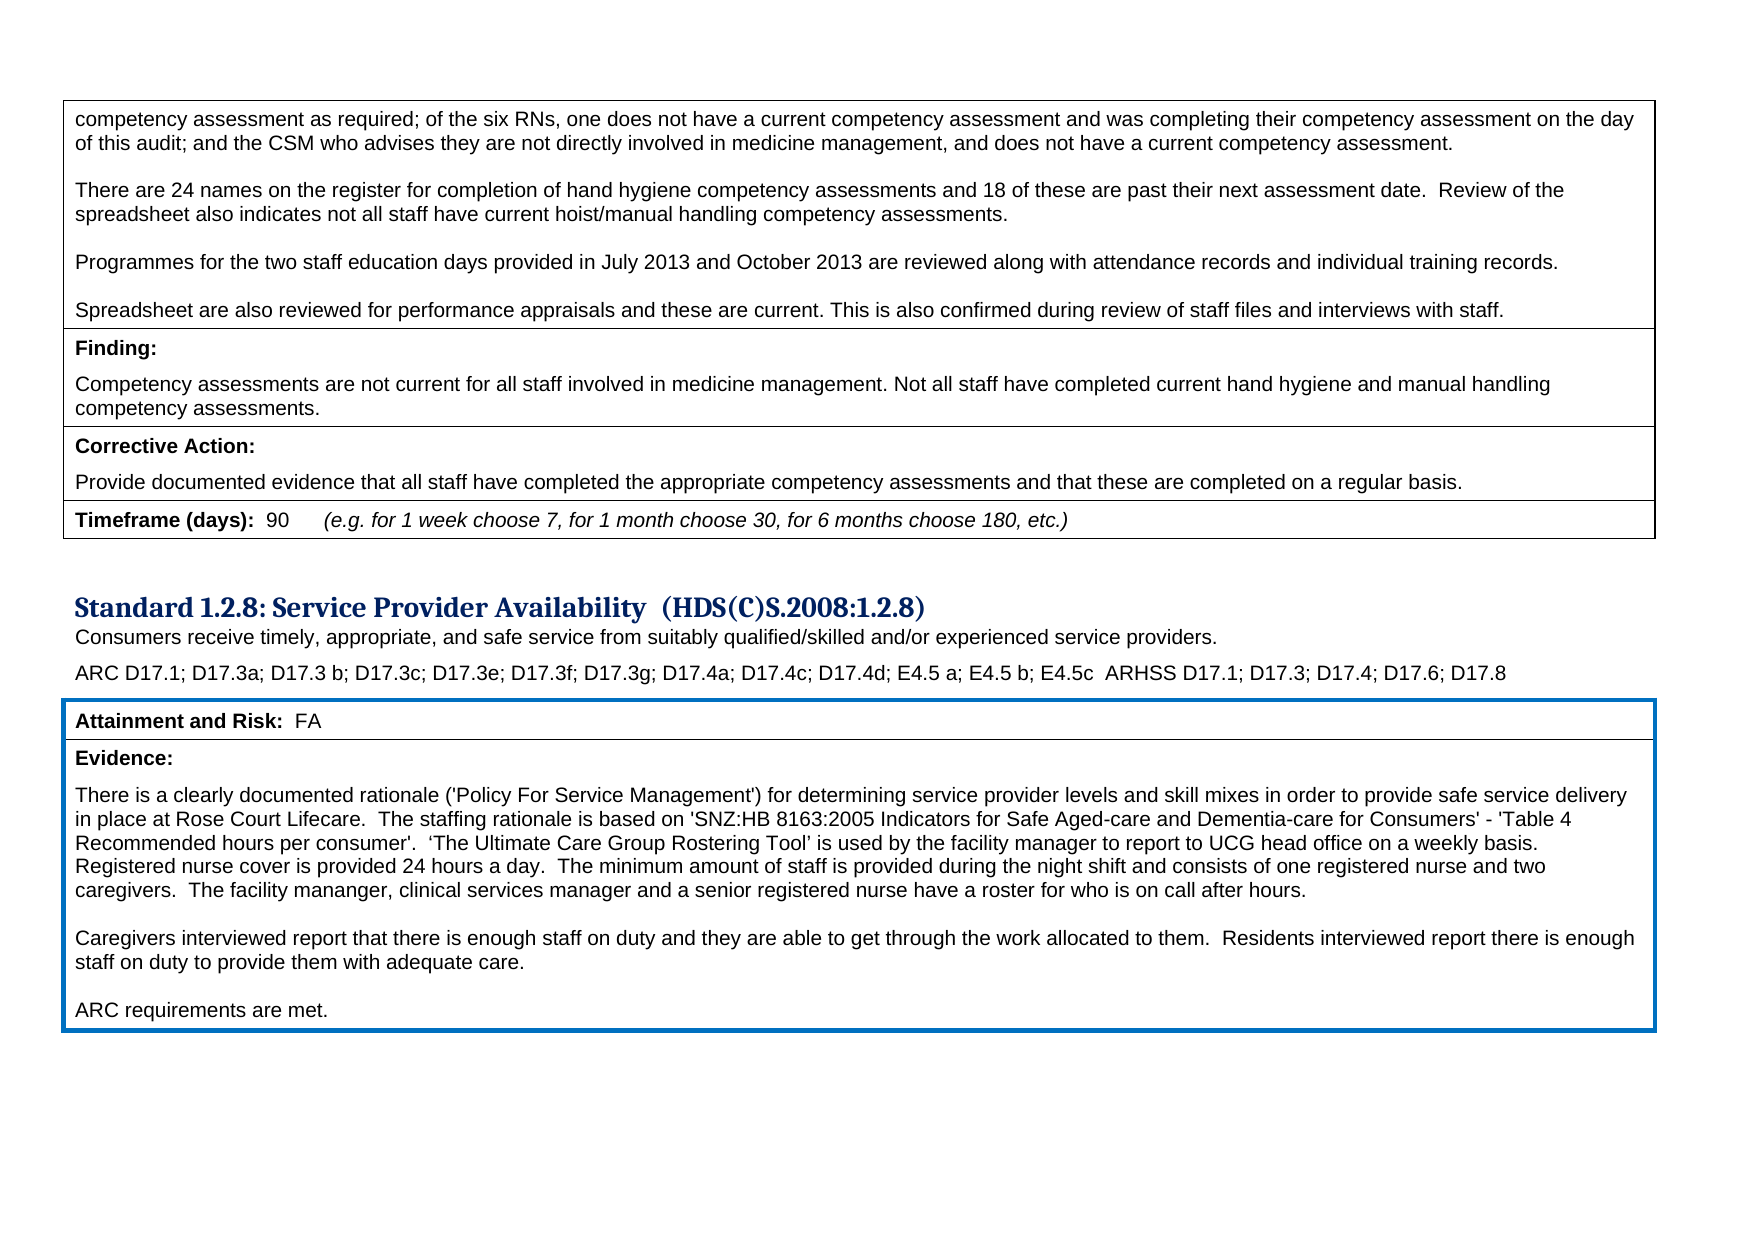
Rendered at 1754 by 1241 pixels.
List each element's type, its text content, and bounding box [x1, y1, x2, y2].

subtitle Standard 1.2.8: Service Provider Availability (HDS(C)S.2008:1.2.8) [75, 591, 1679, 625]
table_cell Evidence: [66, 740, 1653, 776]
table_cell Finding: [64, 329, 1654, 366]
table_cell Competency assessments are not current for all staff involved in medicine management. Not all staff have completed current hand hygiene and manual handling competency assessments. [64, 366, 1654, 426]
table_cell Timeframe (days): 90 (e.g. for 1 week choose 7, for 1 month choose 30, for 6 months choose 180, etc.) [64, 501, 1654, 538]
table_cell Provide documented evidence that all staff have completed the appropriate competency assessments and that these are completed on a regular basis. [64, 464, 1654, 500]
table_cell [64, 101, 1654, 328]
text ARC D17.1; D17.3a; D17.3 b; D17.3c; D17.3e; D17.3f; D17.3g; D17.4a; D17.4c; D17.4d; E4.5 a; E4.5 b; E4.5c ARHSS D17.1; D17.3; D17.4; D17.6; D17.8 [75, 661, 1679, 685]
table_cell Corrective Action: [64, 427, 1654, 464]
table_header Attainment and Risk: FA [66, 702, 1653, 739]
text Consumers receive timely, appropriate, and safe service from suitably qualified/skilled and/or experienced service providers. [75, 625, 1679, 649]
table_cell There is a clearly documented rationale ('Policy For Service Management') for determining service provider levels and skill mixes in order to provide safe service delivery in place at Rose Court Lifecare. The staffing rationale is based on 'SNZ:HB 8163:2005 Indicators for Safe Aged-care and Dementia-care for Consumers' - 'Table 4 Recommended hours per consumer'. ‘The Ultimate Care Group Rostering Tool’ is used by the facility manager to report to UCG head office on a weekly basis. Registered nurse cover is provided 24 hours a day. The minimum amount of staff is provided during the night shift and consists of one registered nurse and two caregivers. The facility mananger, clinical services manager and a senior registered nurse have a roster for who is on call after hours. Caregivers interviewed report that there is enough staff on duty and they are able to get through the work allocated to them. Residents interviewed report there is enough staff on duty to provide them with adequate care. ARC requirements are met. [66, 776, 1653, 1028]
